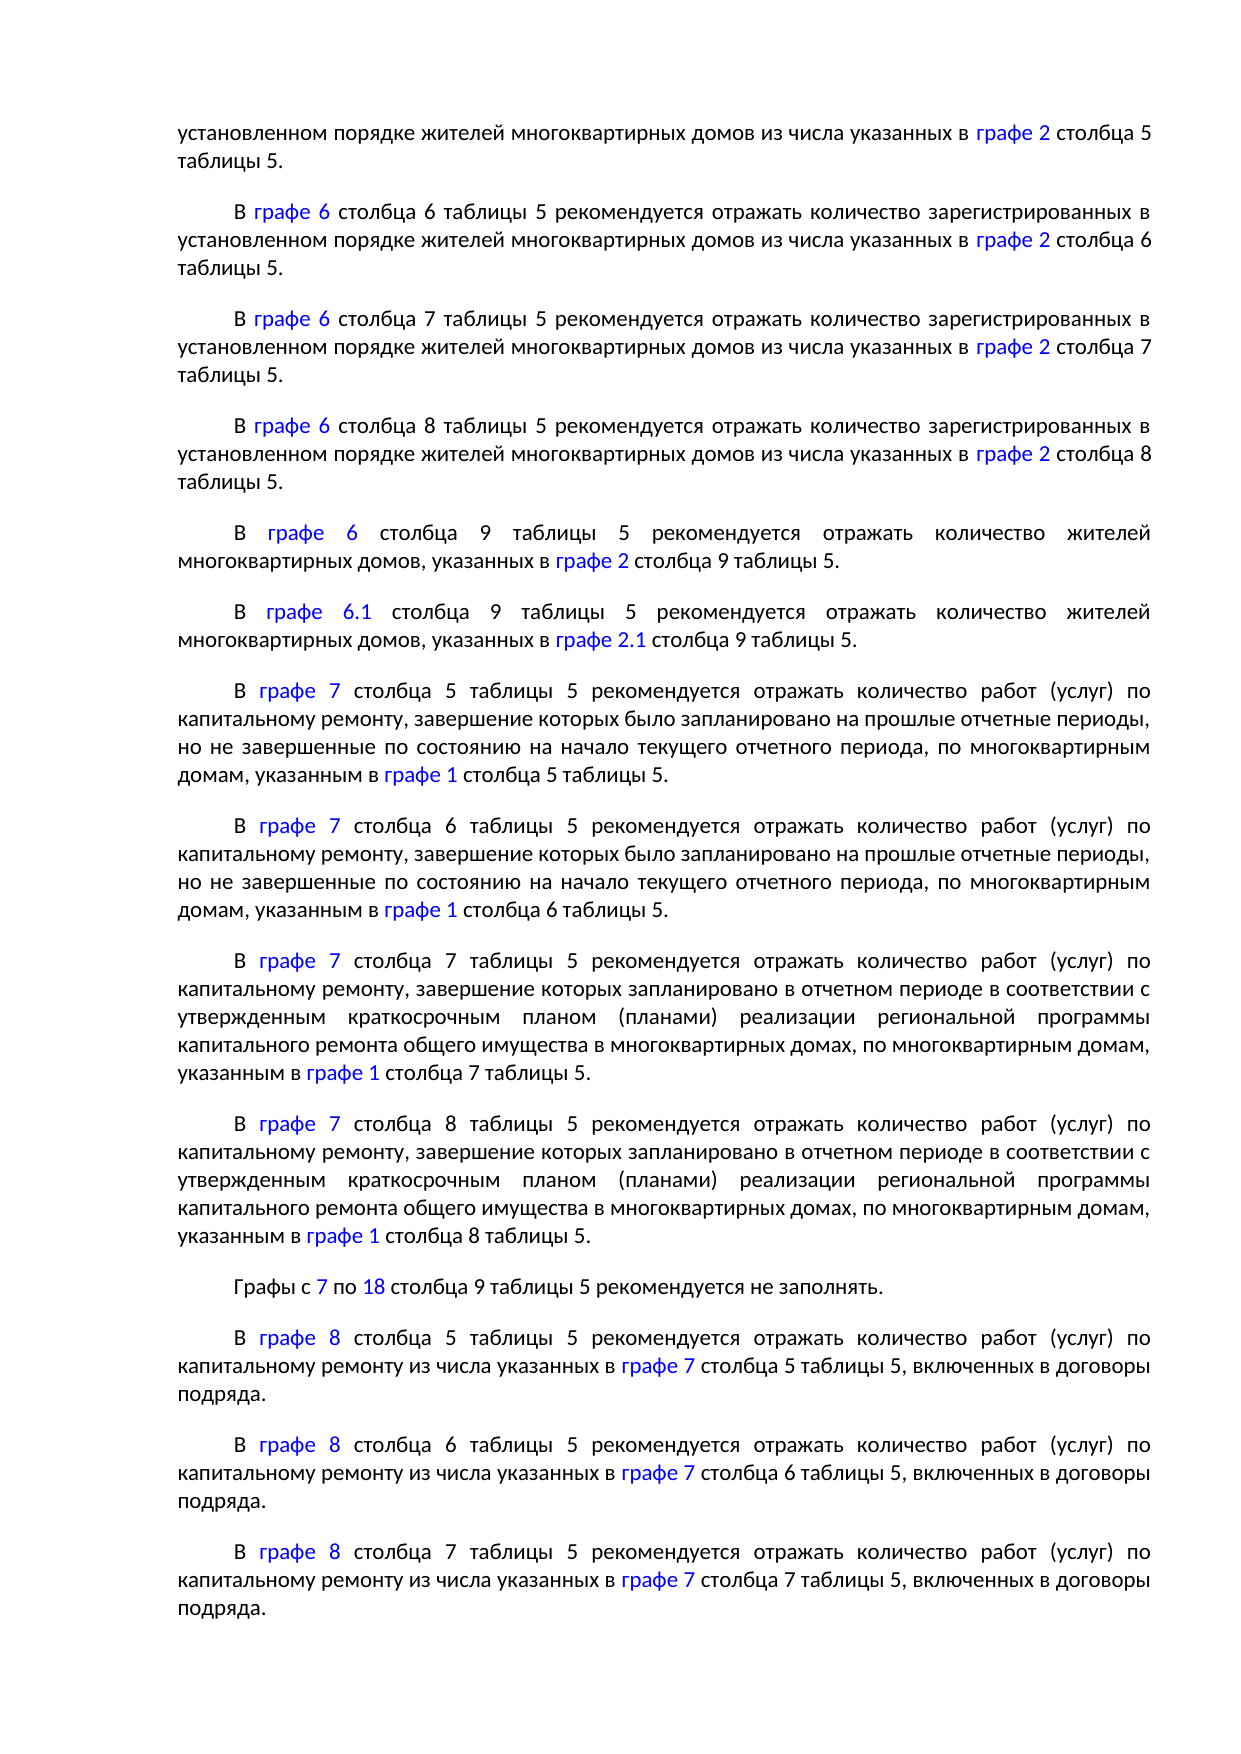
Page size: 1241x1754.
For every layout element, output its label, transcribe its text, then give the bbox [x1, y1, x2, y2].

text В графе 6 столбца 7 таблицы 5 рекомендуется отражать количество зарегистрированных в установленном порядке жителей многоквартирных домов из числа указанных в графе 2 столбца 7 таблицы 5. [177, 304, 1152, 388]
text В графе 7 столбца 5 таблицы 5 рекомендуется отражать количество работ (услуг) по капитальному ремонту, завершение которых было запланировано на прошлые отчетные периоды, но не завершенные по состоянию на начало текущего отчетного периода, по многоквартирным домам, указанным в графе 1 столбца 5 таблицы 5. [177, 676, 1152, 788]
text В графе 6 столбца 6 таблицы 5 рекомендуется отражать количество зарегистрированных в установленном порядке жителей многоквартирных домов из числа указанных в графе 2 столбца 6 таблицы 5. [177, 197, 1152, 281]
text В графе 8 столбца 6 таблицы 5 рекомендуется отражать количество работ (услуг) по капитальному ремонту из числа указанных в графе 7 столбца 6 таблицы 5, включенных в договоры подряда. [177, 1430, 1152, 1514]
text В графе 6 столбца 8 таблицы 5 рекомендуется отражать количество зарегистрированных в установленном порядке жителей многоквартирных домов из числа указанных в графе 2 столбца 8 таблицы 5. [177, 411, 1152, 495]
text В графе 6 столбца 9 таблицы 5 рекомендуется отражать количество жителей многоквартирных домов, указанных в графе 2 столбца 9 таблицы 5. [177, 518, 1152, 574]
text В графе 6.1 столбца 9 таблицы 5 рекомендуется отражать количество жителей многоквартирных домов, указанных в графе 2.1 столбца 9 таблицы 5. [177, 597, 1152, 653]
text В графе 7 столбца 7 таблицы 5 рекомендуется отражать количество работ (услуг) по капитальному ремонту, завершение которых запланировано в отчетном периоде в соответствии с утвержденным краткосрочным планом (планами) реализации региональной программы капитального ремонта общего имущества в многоквартирных домах, по многоквартирным домам, указанным в графе 1 столбца 7 таблицы 5. [177, 946, 1152, 1086]
text В графе 7 столбца 6 таблицы 5 рекомендуется отражать количество работ (услуг) по капитальному ремонту, завершение которых было запланировано на прошлые отчетные периоды, но не завершенные по состоянию на начало текущего отчетного периода, по многоквартирным домам, указанным в графе 1 столбца 6 таблицы 5. [177, 811, 1152, 923]
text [177, 118, 1152, 174]
text В графе 7 столбца 8 таблицы 5 рекомендуется отражать количество работ (услуг) по капитальному ремонту, завершение которых запланировано в отчетном периоде в соответствии с утвержденным краткосрочным планом (планами) реализации региональной программы капитального ремонта общего имущества в многоквартирных домах, по многоквартирным домам, указанным в графе 1 столбца 8 таблицы 5. [177, 1109, 1152, 1249]
text Графы с 7 по 18 столбца 9 таблицы 5 рекомендуется не заполнять. [177, 1272, 1152, 1300]
text В графе 8 столбца 7 таблицы 5 рекомендуется отражать количество работ (услуг) по капитальному ремонту из числа указанных в графе 7 столбца 7 таблицы 5, включенных в договоры подряда. [177, 1537, 1152, 1621]
text В графе 8 столбца 5 таблицы 5 рекомендуется отражать количество работ (услуг) по капитальному ремонту из числа указанных в графе 7 столбца 5 таблицы 5, включенных в договоры подряда. [177, 1323, 1152, 1407]
